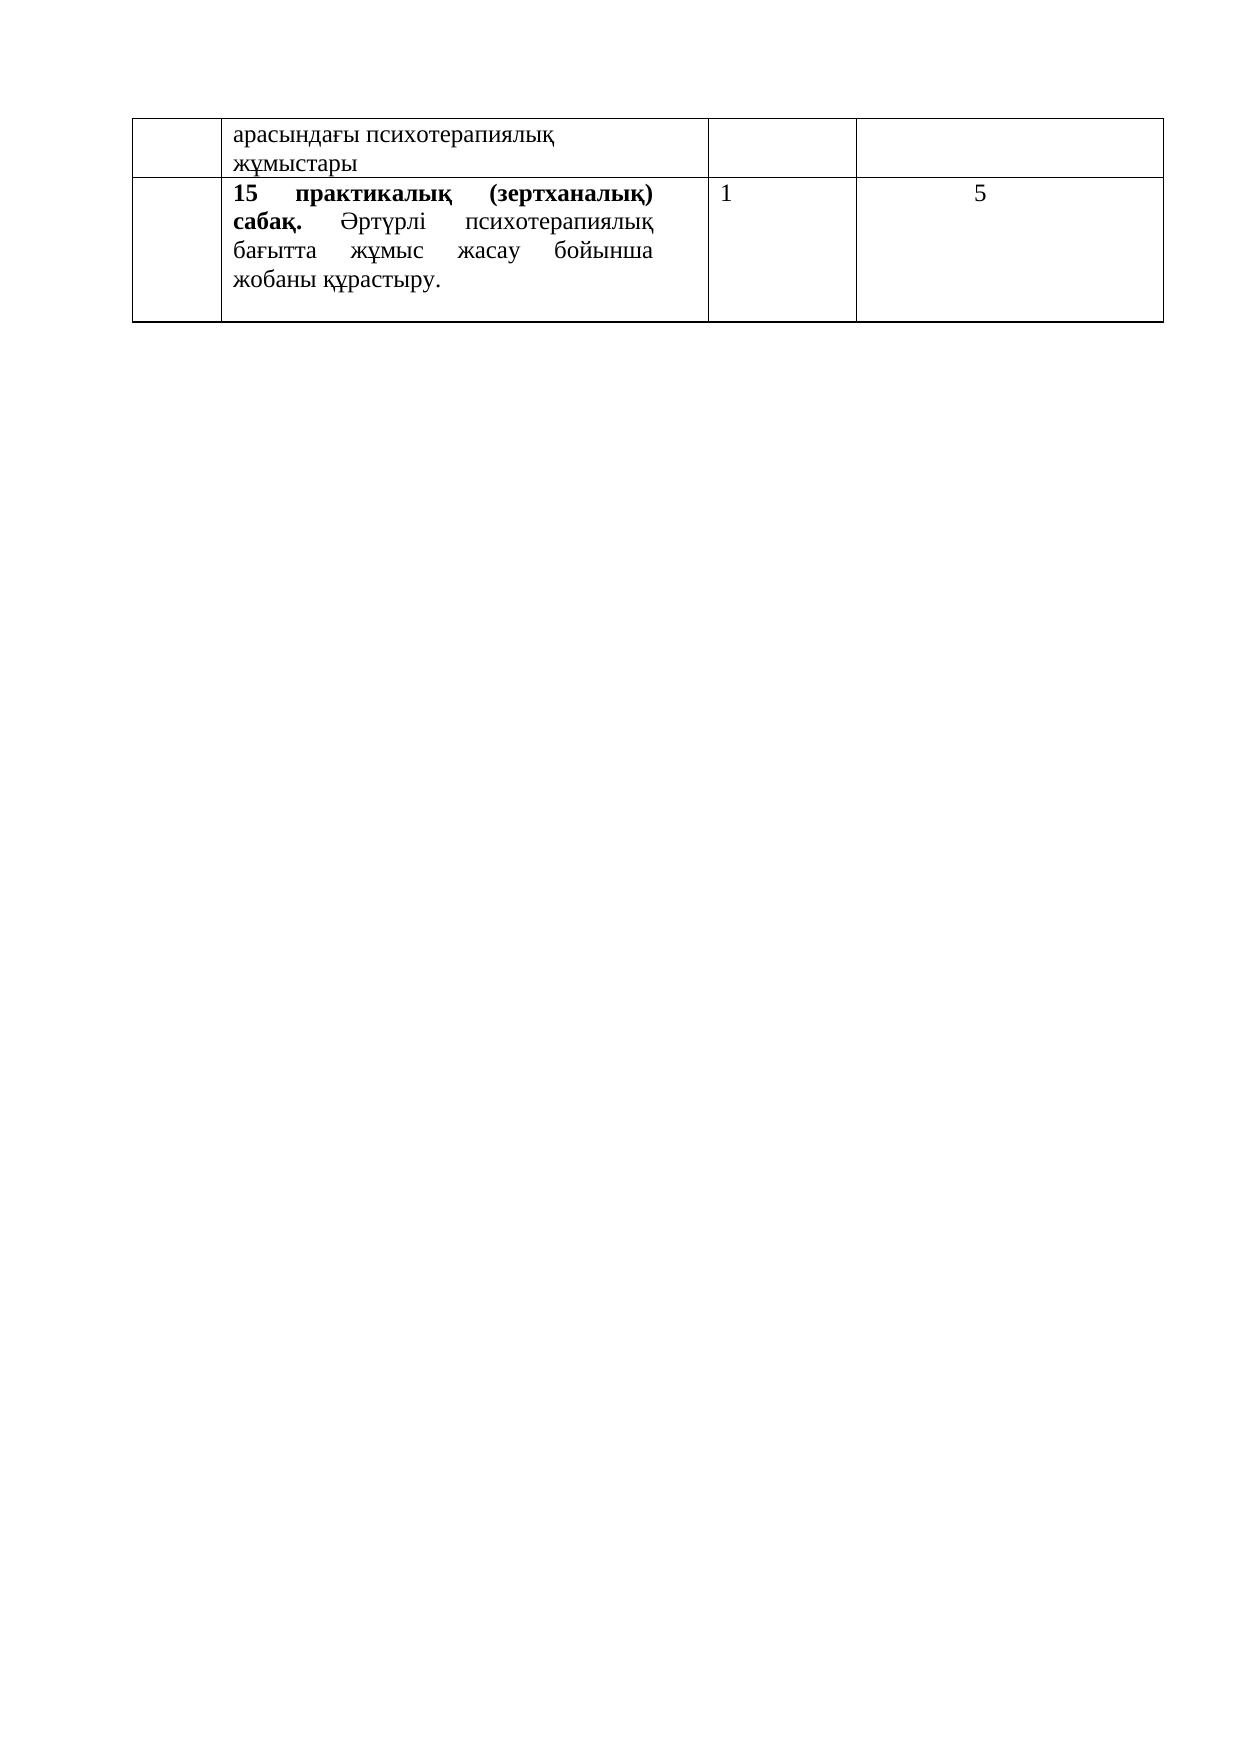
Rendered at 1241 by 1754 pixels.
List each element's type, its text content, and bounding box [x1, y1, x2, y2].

table_cell [133, 119, 221, 177]
table_cell 1 [709, 119, 856, 177]
table_cell [133, 178, 221, 321]
table_cell 1 [709, 178, 856, 321]
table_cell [222, 119, 708, 177]
table_cell 5 [857, 178, 1163, 321]
table_cell 15 практикалық (зертханалық) сабақ. Әртүрлi психотерапиялық бағытта жұмыс жасау бойынша жобаны құрастыру. [222, 178, 708, 321]
table_cell 5 [857, 119, 1163, 177]
